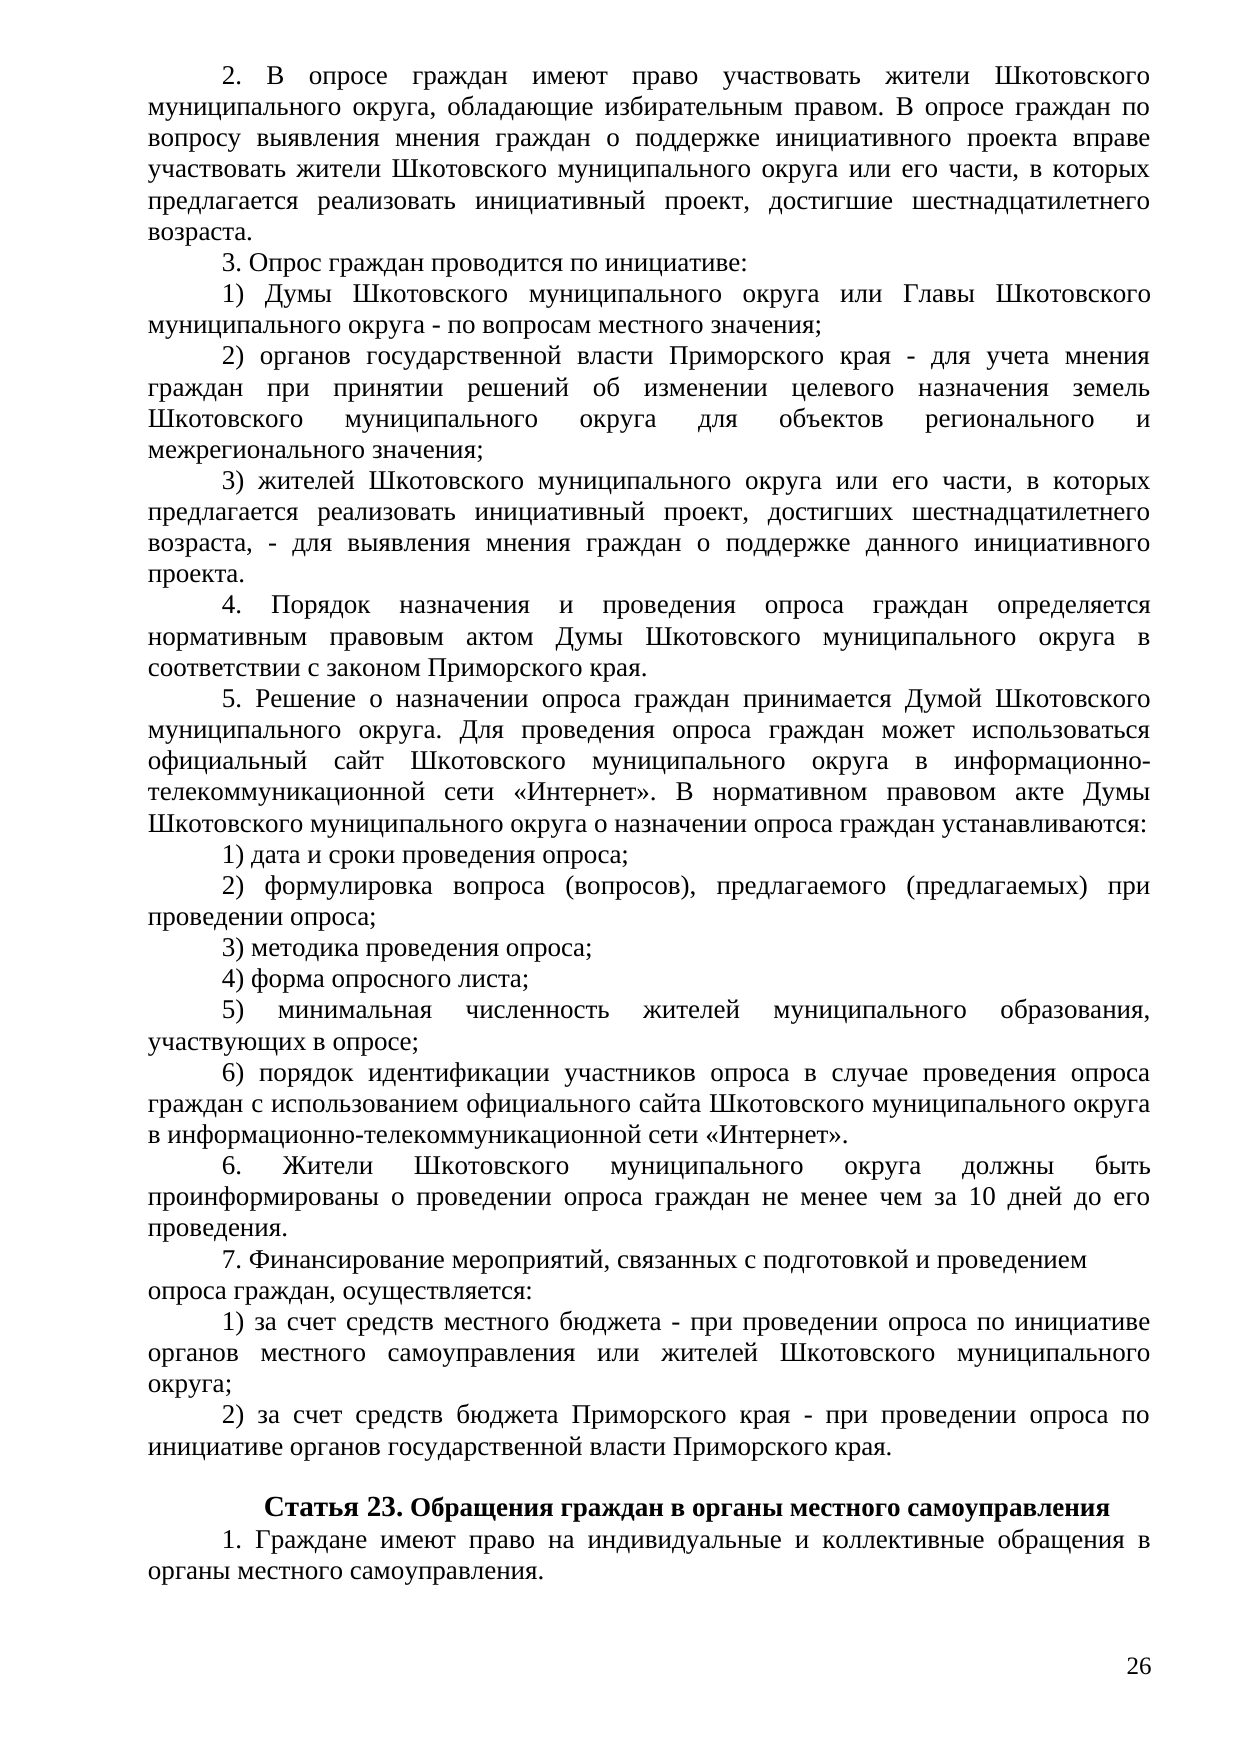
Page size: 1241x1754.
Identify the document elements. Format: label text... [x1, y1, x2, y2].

text 1) дата и сроки проведения опроса; [148, 838, 1152, 869]
text 2) формулировка вопроса (вопросов), предлагаемого (предлагаемых) при проведении опроса; [148, 869, 1152, 931]
text 3) методика проведения опроса; [148, 931, 1152, 962]
text 3) жителей Шкотовского муниципального округа или его части, в которых предлагается реализовать инициативный проект, достигших шестнадцатилетнего возраста, - для выявления мнения граждан о поддержке данного инициативного проекта. [148, 464, 1152, 589]
text 6) порядок идентификации участников опроса в случае проведения опроса граждан с использованием официального сайта Шкотовского муниципального округа в информационно-телекоммуникационной сети «Интернет». [148, 1056, 1152, 1149]
text 2) за счет средств бюджета Приморского края - при проведении опроса по инициативе органов государственной власти Приморского края. [148, 1398, 1152, 1461]
text 1) Думы Шкотовского муниципального округа или Главы Шкотовского муниципального округа - по вопросам местного значения; [148, 277, 1152, 339]
text Статья 23. Обращения граждан в органы местного самоуправления [223, 1489, 1152, 1523]
text 5. Решение о назначении опроса граждан принимается Думой Шкотовского муниципального округа. Для проведения опроса граждан может использоваться официальный сайт Шкотовского муниципального округа в информационно-телекоммуникационной сети «Интернет». В нормативном правовом акте Думы Шкотовского муниципального округа о назначении опроса граждан устанавливаются: [148, 682, 1152, 838]
text 2. В опросе граждан имеют право участвовать жители Шкотовского муниципального округа, обладающие избирательным правом. В опросе граждан по вопросу выявления мнения граждан о поддержке инициативного проекта вправе участвовать жители Шкотовского муниципального округа или его части, в которых предлагается реализовать инициативный проект, достигшие шестнадцатилетнего возраста. [148, 59, 1152, 246]
text 7. Финансирование мероприятий, связанных с подготовкой и проведением опроса граждан, осуществляется: [148, 1243, 1152, 1305]
text 5) минимальная численность жителей муниципального образования, участвующих в опросе; [148, 993, 1152, 1056]
text 2) органов государственной власти Приморского края - для учета мнения граждан при принятии решений об изменении целевого назначения земель Шкотовского муниципального округа для объектов регионального и межрегионального значения; [148, 339, 1152, 464]
text 3. Опрос граждан проводится по инициативе: [148, 246, 1152, 277]
text 6. Жители Шкотовского муниципального округа должны быть проинформированы о проведении опроса граждан не менее чем за 10 дней до его проведения. [148, 1149, 1152, 1243]
text 4) форма опросного листа; [148, 962, 1152, 993]
text 1) за счет средств местного бюджета - при проведении опроса по инициативе органов местного самоуправления или жителей Шкотовского муниципального округа; [148, 1305, 1152, 1398]
text 1. Граждане имеют право на индивидуальные и коллективные обращения в органы местного самоуправления. [148, 1523, 1152, 1585]
text 4. Порядок назначения и проведения опроса граждан определяется нормативным правовым актом Думы Шкотовского муниципального округа в соответствии с законом Приморского края. [148, 589, 1152, 682]
